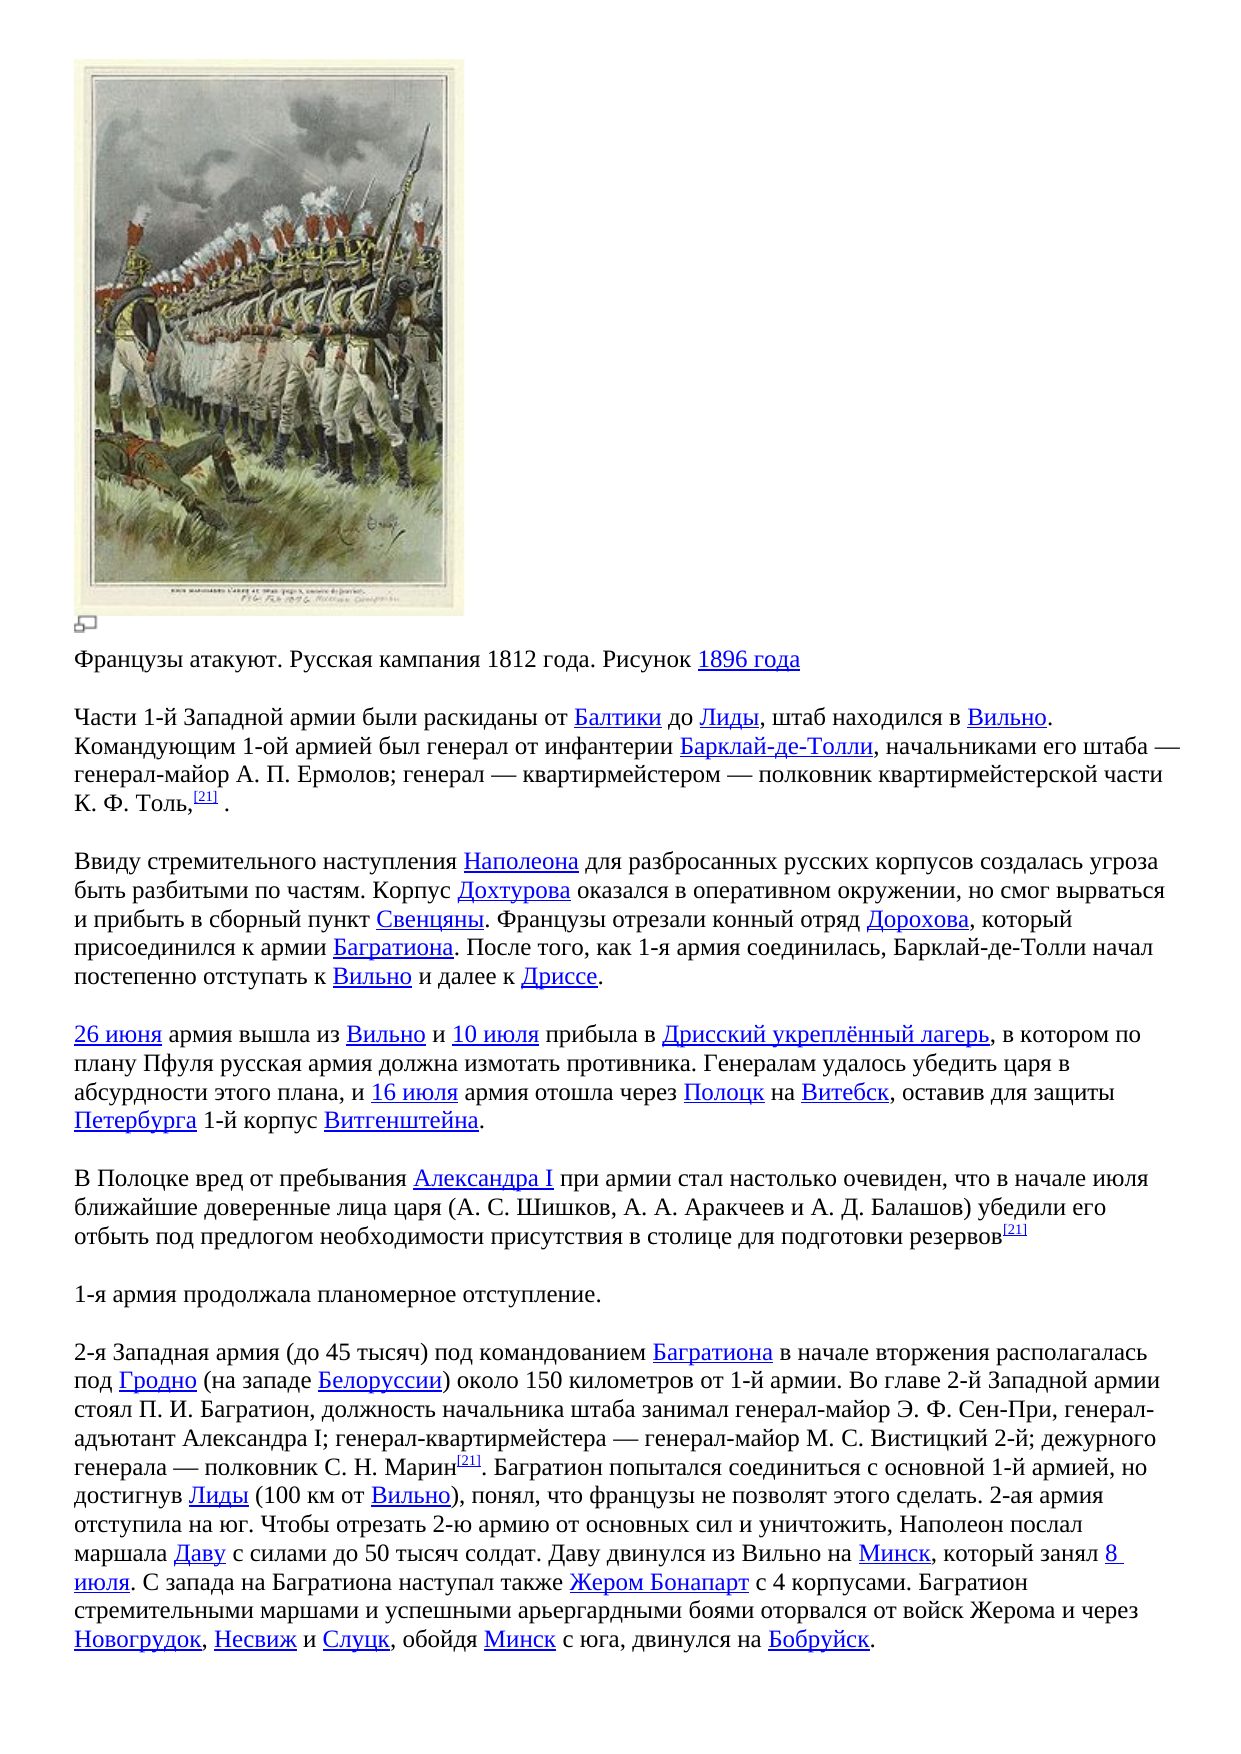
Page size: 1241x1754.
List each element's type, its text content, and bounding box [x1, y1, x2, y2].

picture [73, 59, 465, 633]
text 26 июня армия вышла из Вильно и 10 июля прибыла в Дрисский укреплённый лагерь, в котором по плану Пфуля русская армия должна измотать противника. Генералам удалось убедить царя в абсурдности этого плана, и 16 июля армия отошла через Полоцк на Витебск, оставив для защиты Петербурга 1-й корпус Витгенштейна. [74, 1019, 1181, 1134]
text Части 1-й Западной армии были раскиданы от Балтики до Лиды, штаб находился в Вильно. Командующим 1-ой армией был генерал от инфантерии Барклай-де-Толли, начальниками его штаба — генерал-майор А. П. Ермолов; генерал — квартирмейстером — полковник квартирмейстерской части К. Ф. Толь,[21] . [74, 702, 1181, 817]
text 2-я Западная армия (до 45 тысяч) под командованием Багратиона в начале вторжения располагалась под Гродно (на западе Белоруссии) около от 1-й армии. Во главе 2-й Западной армии стоял П. И. Багратион, должность начальника штаба занимал генерал-майор Э. Ф. Сен-При, генерал-адъютант Александра I; генерал-квартирмейстера — генерал-майор М. С. Вистицкий 2-й; дежурного генерала — полковник С. Н. Марин[21]. Багратион попытался соединиться с основной 1-й армией, но достигнув Лиды ( от Вильно), понял, что французы не позволят этого сделать. 2-ая армия отступила на юг. Чтобы отрезать 2-ю армию от основных сил и уничтожить, Наполеон послал маршала Даву с силами до 50 тысяч солдат. Даву двинулся из Вильно на Минск, который занял 8 июля. С запада на Багратиона наступал также Жером Бонапарт с 4 корпусами. Багратион стремительными маршами и успешными арьергардными боями оторвался от войск Жерома и через Новогрудок, Несвиж и Слуцк, обойдя Минск с юга, двинулся на Бобруйск. [74, 1337, 1181, 1653]
text Французы атакуют. Русская кампания 1812 года. Рисунок 1896 года [74, 644, 1181, 673]
text В Полоцке вред от пребывания Александра I при армии стал настолько очевиден, что в начале июля ближайшие доверенные лица царя (А. С. Шишков, А. А. Аракчеев и А. Д. Балашов) убедили его отбыть под предлогом необходимости присутствия в столице для подготовки резервов[21] [74, 1163, 1181, 1249]
text 1-я армия продолжала планомерное отступление. [74, 1279, 1181, 1307]
text Ввиду стремительного наступления Наполеона для разбросанных русских корпусов создалась угроза быть разбитыми по частям. Корпус Дохтурова оказался в оперативном окружении, но смог вырваться и прибыть в сборный пункт Свенцяны. Французы отрезали конный отряд Дорохова, который присоединился к армии Багратиона. После того, как 1-я армия соединилась, Барклай-де-Толли начал постепенно отступать к Вильно и далее к Дриссе. [74, 846, 1181, 990]
